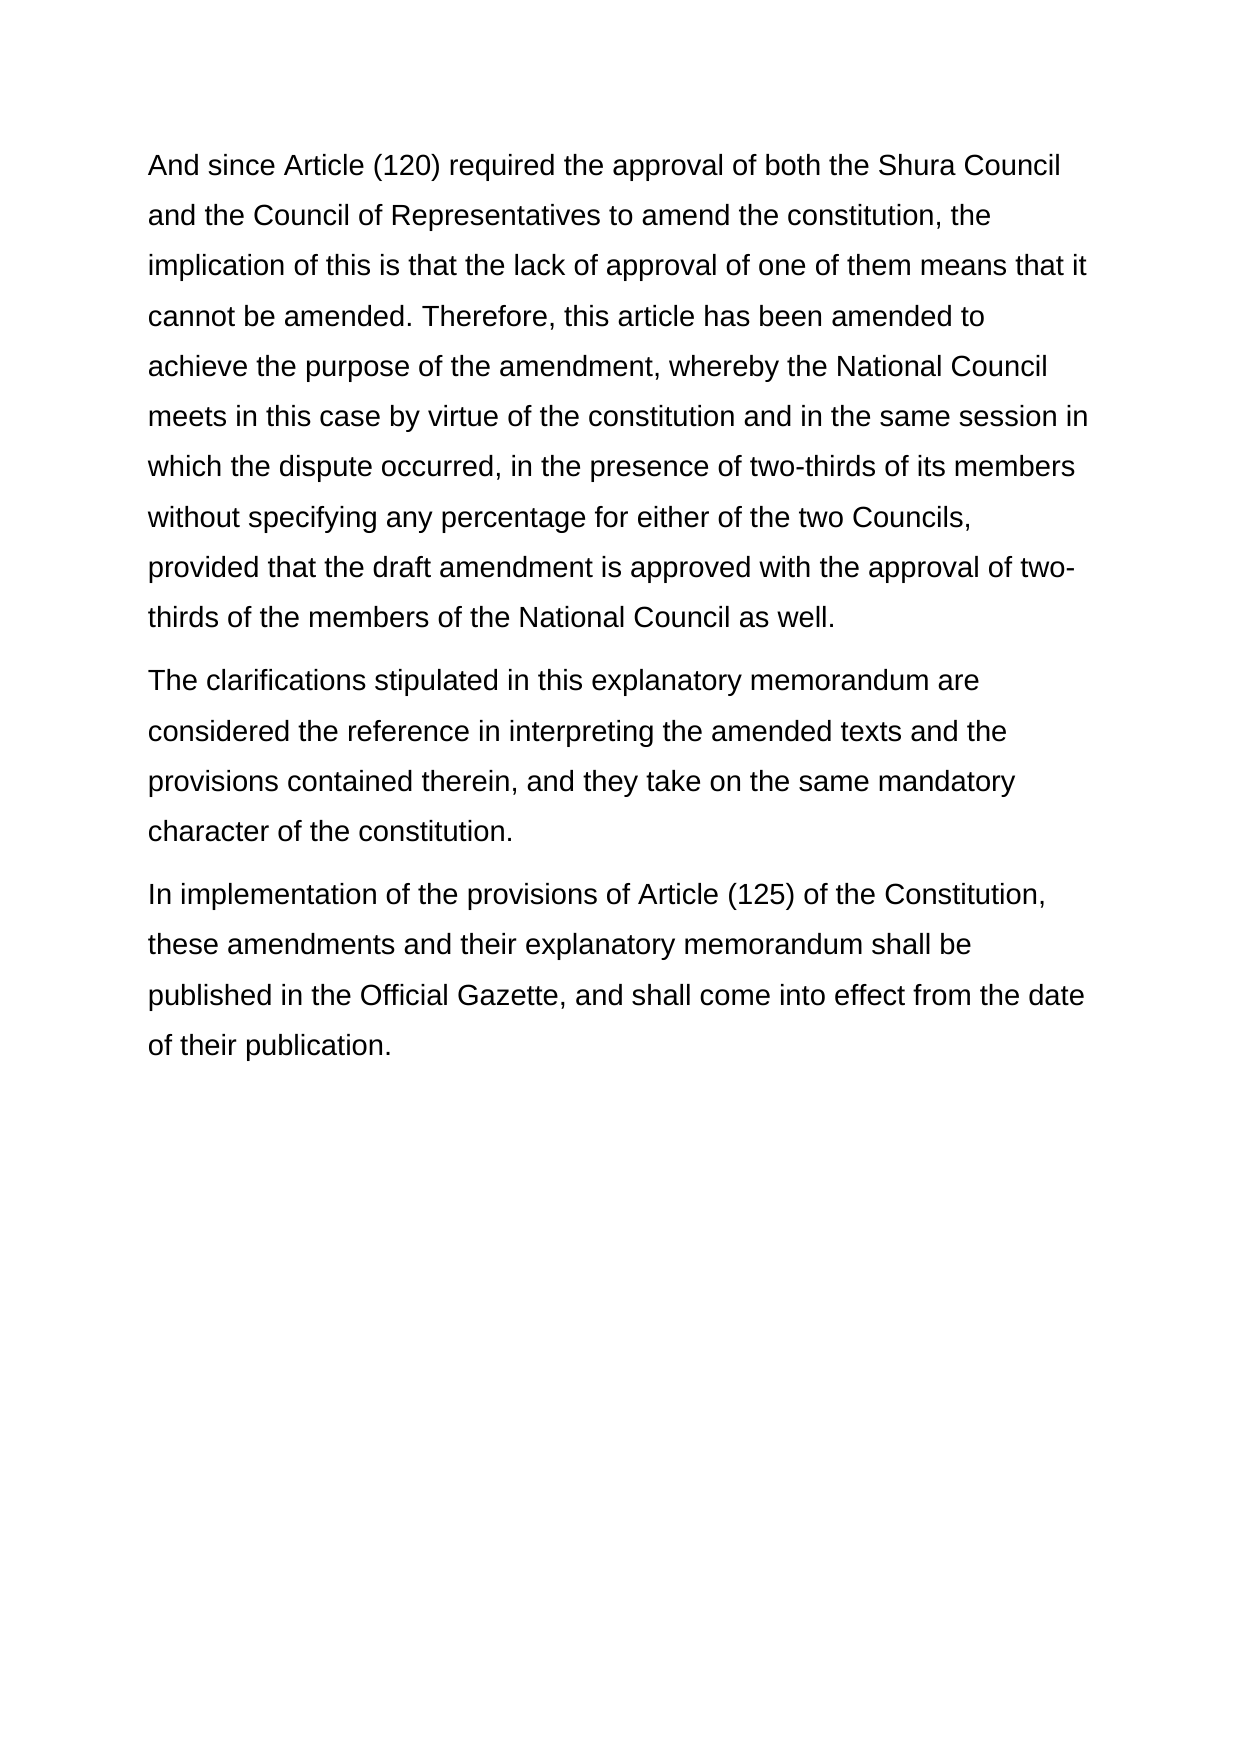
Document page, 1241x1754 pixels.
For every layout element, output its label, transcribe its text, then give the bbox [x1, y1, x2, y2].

text In implementation of the provisions of Article (125) of the Constitution, these amendments and their explanatory memorandum shall be published in the Official Gazette, and shall come into effect from the date of their publication. [148, 877, 1093, 1061]
text And since Article (120) required the approval of both the Shura Council and the Council of Representatives to amend the constitution, the implication of this is that the lack of approval of one of them means that it cannot be amended. Therefore, this article has been amended to achieve the purpose of the amendment, whereby the National Council meets in this case by virtue of the constitution and in the same session in which the dispute occurred, in the presence of two-thirds of its members without specifying any percentage for either of the two Councils, provided that the draft amendment is approved with the approval of two-thirds of the members of the National Council as well. [148, 148, 1093, 634]
text The clarifications stipulated in this explanatory memorandum are considered the reference in interpreting the amended texts and the provisions contained therein, and they take on the same mandatory character of the constitution. [148, 663, 1093, 848]
